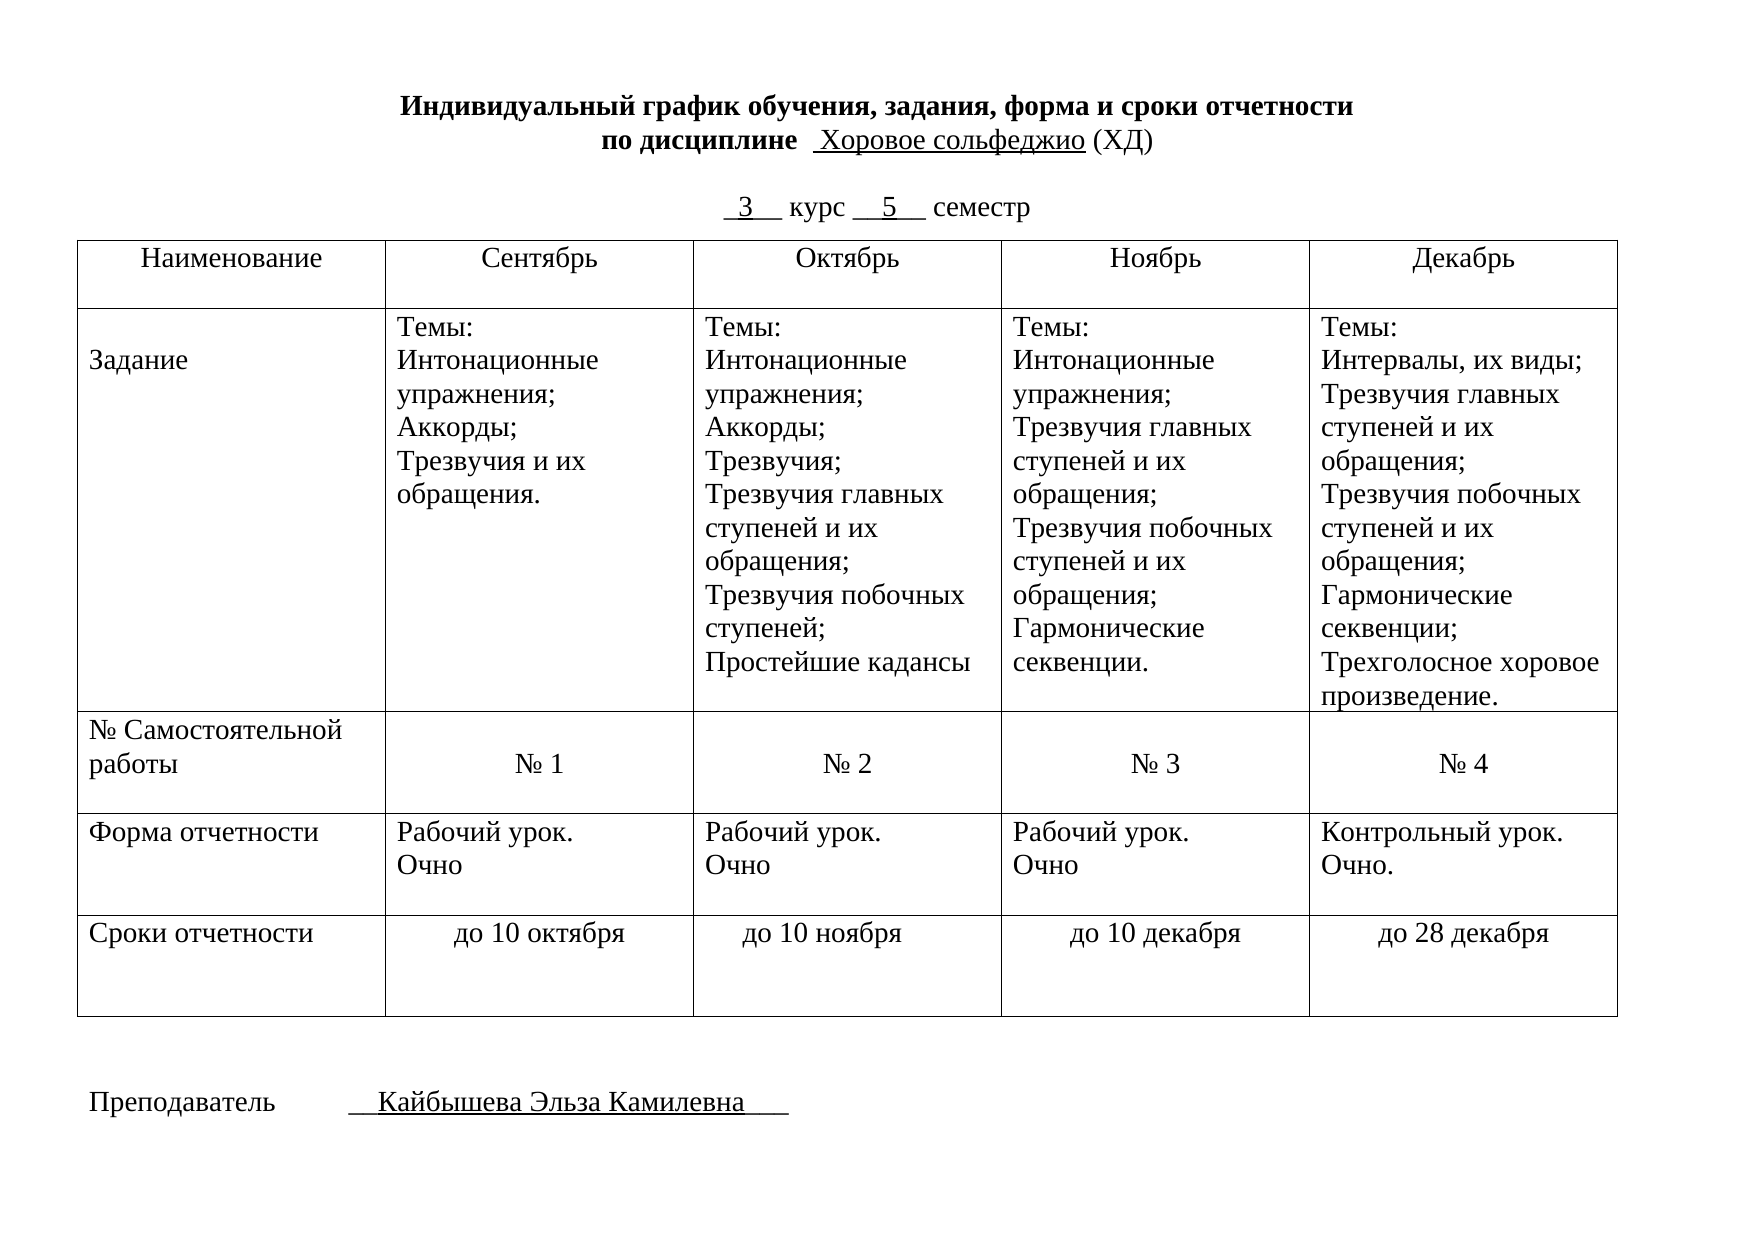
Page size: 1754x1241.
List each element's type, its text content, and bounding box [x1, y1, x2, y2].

table_cell Темы: Интонационные упражнения; Аккорды; Трезвучия; Трезвучия главных ступеней и их обращения; Трезвучия побочных ступеней; Простейшие кадансы [694, 309, 1001, 711]
table_cell до 28 декабря [1310, 916, 1617, 1016]
table_cell № Самостоятельной работы [78, 712, 385, 813]
table_cell № 4 [1310, 712, 1617, 813]
text _3__ курс __5__ семестр [89, 189, 1665, 223]
table_cell Контрольный урок. Очно. [1310, 814, 1617, 914]
table_cell Форма отчетности [78, 814, 385, 914]
text по дисциплине Хоровое сольфеджио (ХД) [89, 122, 1665, 156]
table_header Декабрь [1310, 241, 1617, 308]
table_cell Рабочий урок. Очно [694, 814, 1001, 914]
text Преподаватель __Кайбышева Эльза Камилевна___ [89, 1084, 1665, 1118]
table_cell Задание [78, 309, 385, 711]
table_cell Сроки отчетности [78, 916, 385, 1016]
table_cell Темы: Интонационные упражнения; Аккорды; Трезвучия и их обращения. [386, 309, 693, 711]
table_cell Темы: Интонационные упражнения; Трезвучия главных ступеней и их обращения; Трезвучия побочных ступеней и их обращения; Гармонические секвенции. [1002, 309, 1309, 711]
table_cell № 3 [1002, 712, 1309, 813]
table_cell № 1 [386, 712, 693, 813]
text Индивидуальный график обучения, задания, форма и сроки отчетности [89, 88, 1665, 122]
table_cell до 10 октября [386, 916, 693, 1016]
table_cell до 10 ноября [694, 916, 1001, 1016]
table_header Наименование [78, 241, 385, 308]
table_header Октябрь [694, 241, 1001, 308]
table_cell Рабочий урок. Очно [1002, 814, 1309, 914]
table_cell Темы: Интервалы, их виды; Трезвучия главных ступеней и их обращения; Трезвучия побочных ступеней и их обращения; Гармонические секвенции; Трехголосное хоровое произведение. [1310, 309, 1617, 711]
table_cell № 2 [694, 712, 1001, 813]
table_header Ноябрь [1002, 241, 1309, 308]
table_cell до 10 декабря [1002, 916, 1309, 1016]
table_cell Рабочий урок. Очно [386, 814, 693, 914]
table_header Сентябрь [386, 241, 693, 308]
